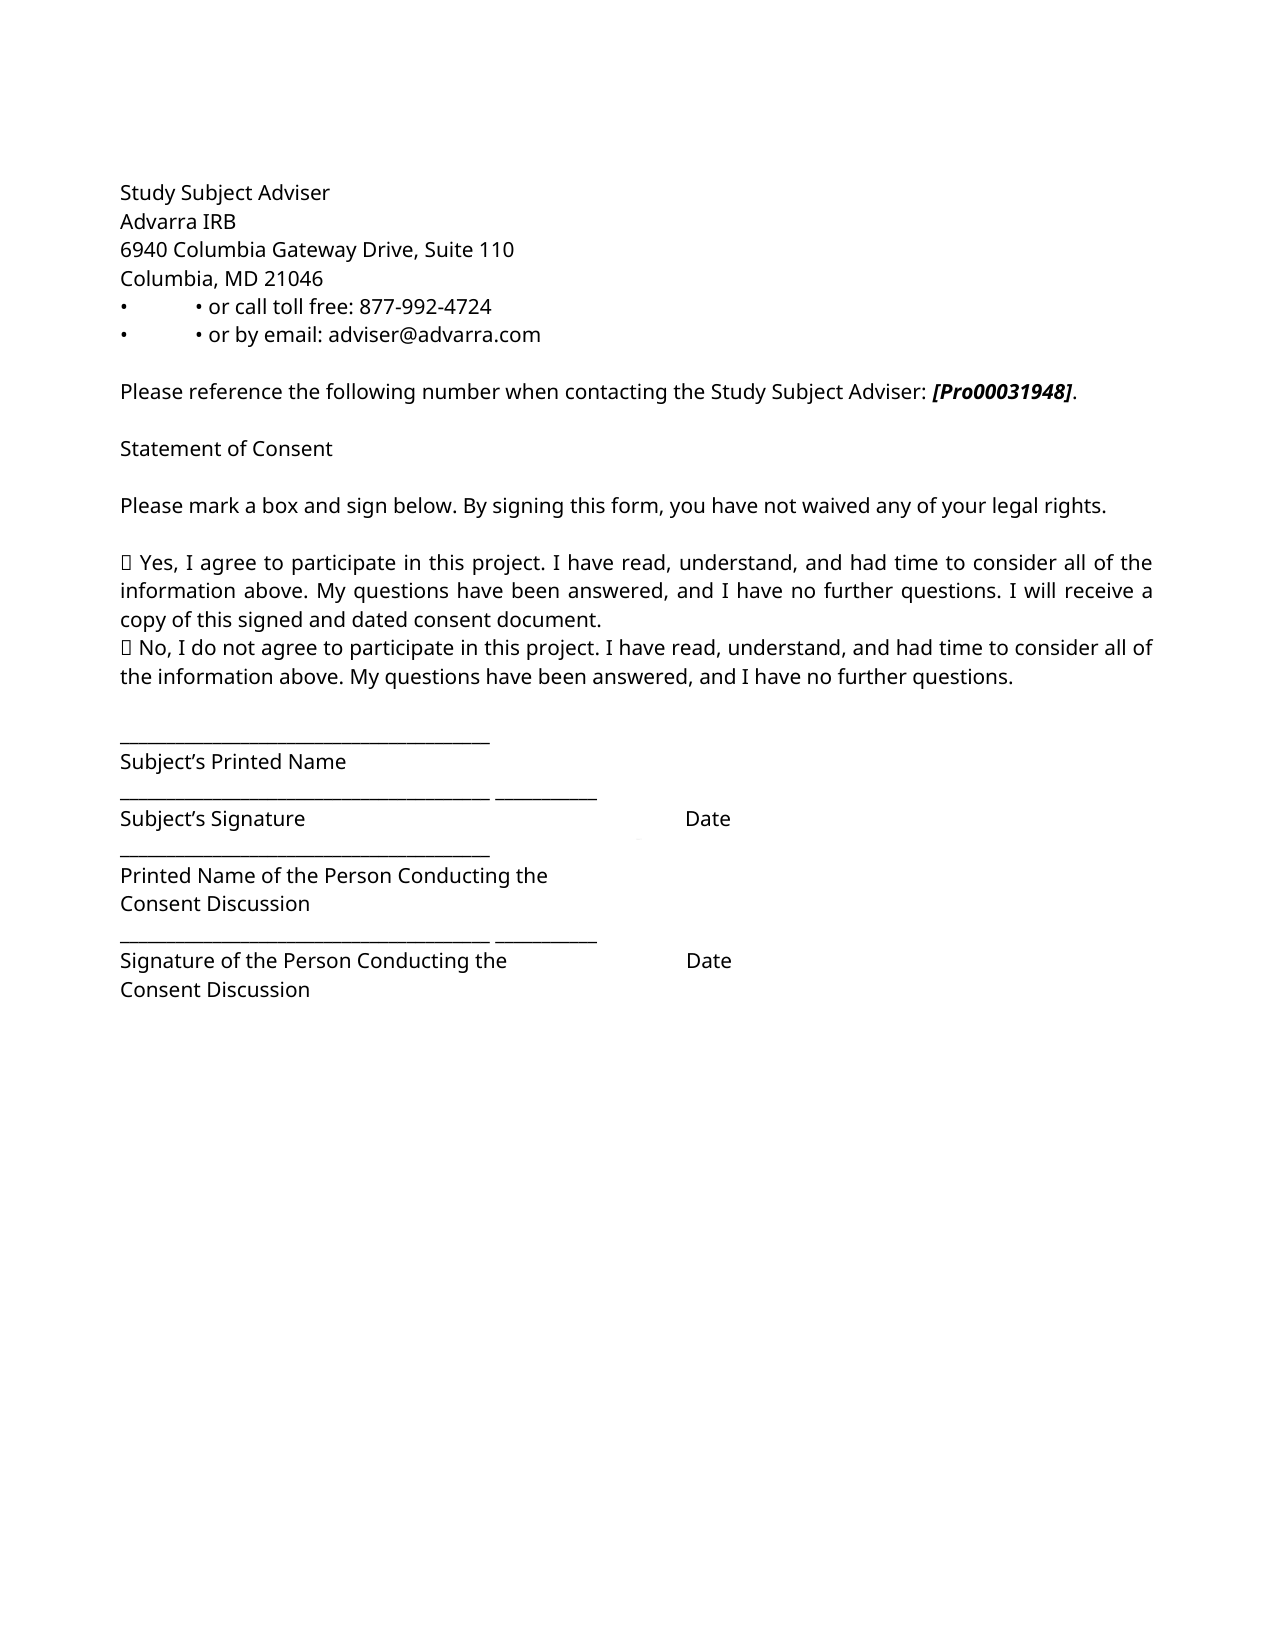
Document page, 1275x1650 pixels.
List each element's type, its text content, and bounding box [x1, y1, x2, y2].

text Printed Name of the Person Conducting the [120, 861, 1155, 889]
text Signature of the Person Conducting the Date [120, 946, 1155, 975]
text Study Subject Adviser [120, 178, 1155, 207]
text ________________________________________ ___________ [120, 776, 1155, 804]
text Subject’s Printed Name [120, 747, 1155, 776]
text  Yes, I agree to participate in this project. I have read, understand, and had time to consider all of the information above. My questions have been answered, and I have no further questions. I will receive a copy of this signed and dated consent document. [120, 548, 1155, 633]
text Consent Discussion [120, 889, 1155, 918]
text ________________________________________ ___________ [120, 918, 1155, 946]
text Columbia, MD 21046 [120, 264, 1155, 292]
text Please mark a box and sign below. By signing this form, you have not waived any of your legal rights. [120, 491, 1155, 520]
text ________________________________________ [120, 832, 1155, 861]
text 6940 Columbia Gateway Drive, Suite 110 [120, 235, 1155, 264]
text Advarra IRB [120, 207, 1155, 235]
list • or by email: adviser@advarra.com [120, 321, 1155, 349]
text Consent Discussion [120, 975, 1155, 1003]
text Please reference the following number when contacting the Study Subject Adviser: [Pro00031948]. [120, 377, 1155, 406]
text Statement of Consent [120, 434, 1155, 463]
text  No, I do not agree to participate in this project. I have read, understand, and had time to consider all of the information above. My questions have been answered, and I have no further questions. [120, 633, 1155, 690]
text ________________________________________ [120, 719, 1155, 747]
text Subject’s Signature Date [120, 804, 1155, 832]
list • or call toll free: 877-992-4724 [120, 292, 1155, 321]
